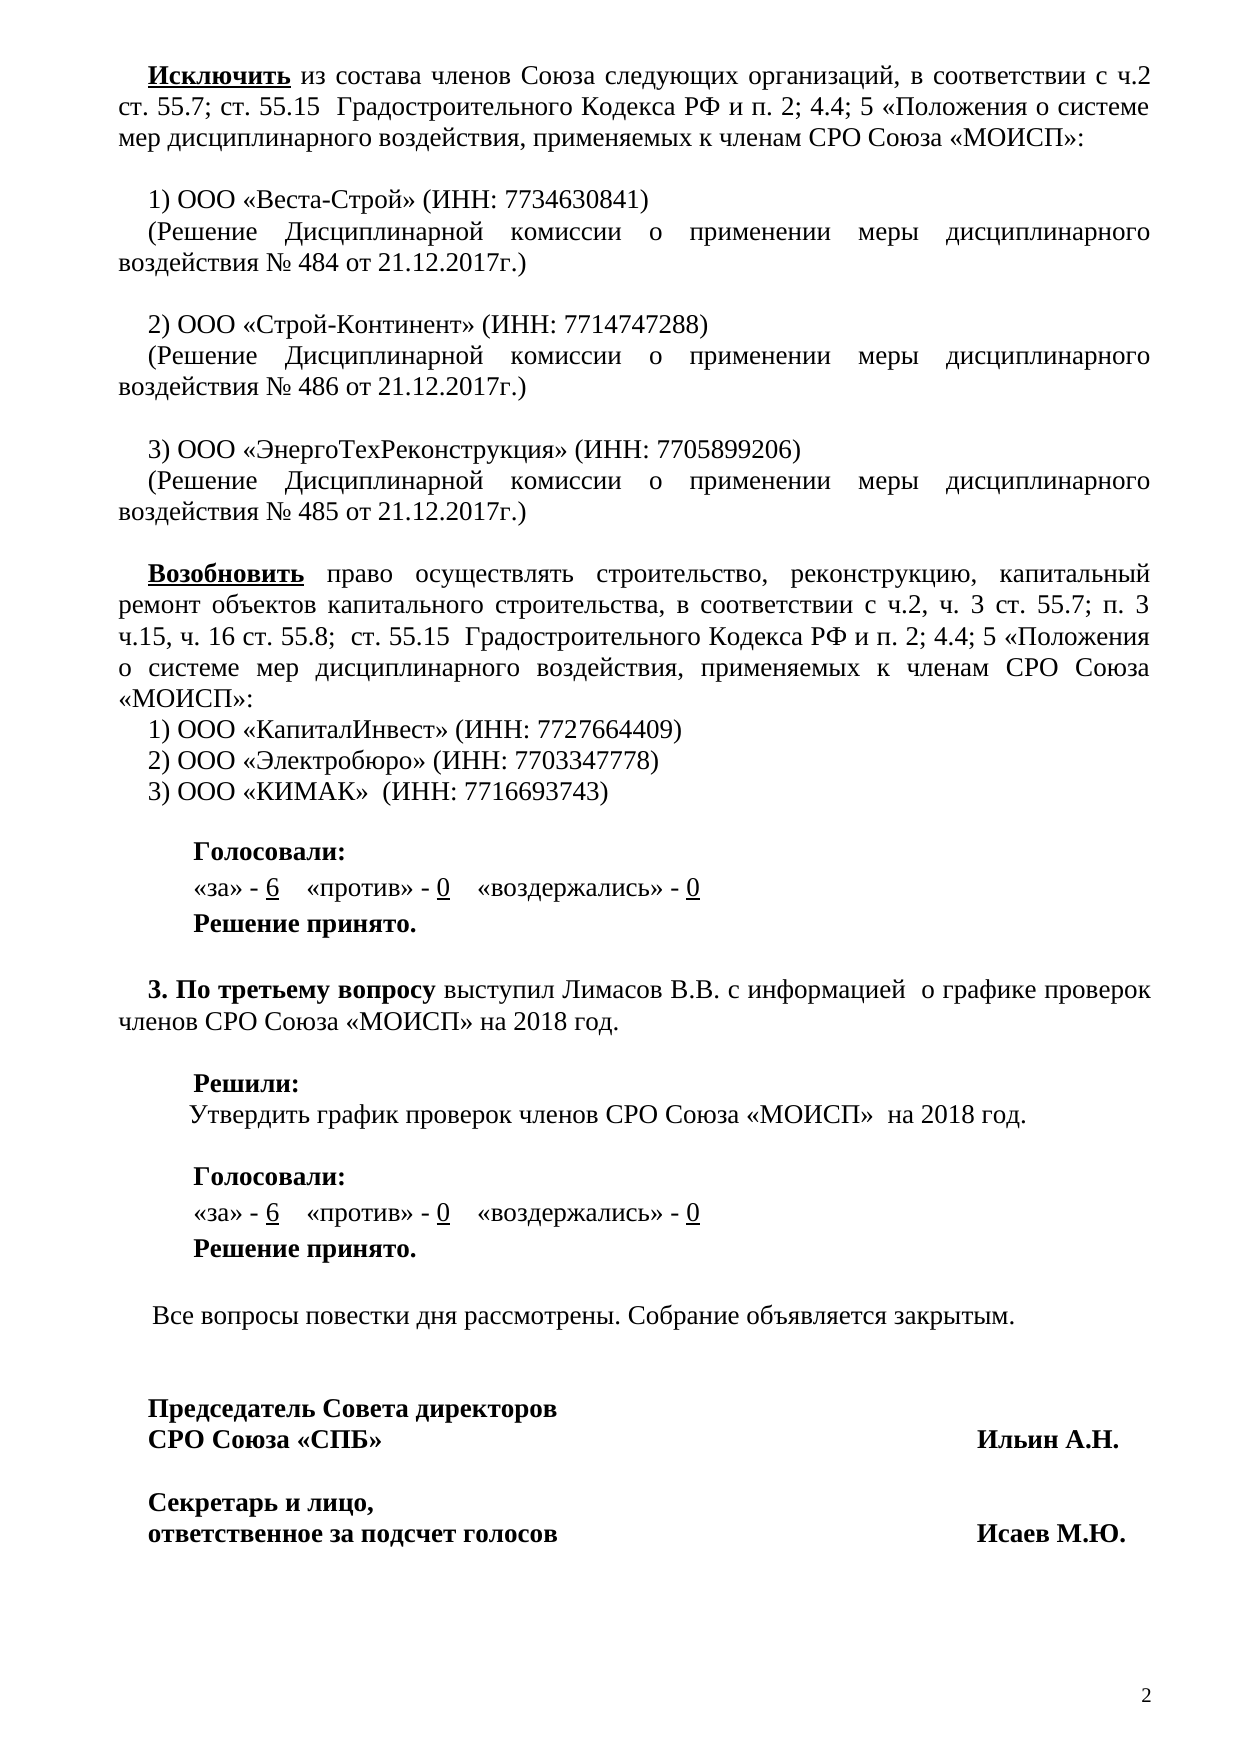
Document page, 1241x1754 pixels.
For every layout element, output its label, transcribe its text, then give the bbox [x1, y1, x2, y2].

text 1) ООО «КапиталИнвест» (ИНН: 7727664409) [118, 713, 1152, 744]
text (Решение Дисциплинарной комиссии о применении меры дисциплинарного воздействия № 486 от 21.12.2017г.) [118, 339, 1152, 402]
text (Решение Дисциплинарной комиссии о применении меры дисциплинарного воздействия № 485 от 21.12.2017г.) [118, 464, 1152, 526]
text Голосовали: [193, 1161, 1152, 1192]
text «за» - 6 «против» - 0 «воздержались» - 0 [193, 1196, 1152, 1227]
text 2) ООО «Электробюро» (ИНН: 7703347778) [118, 744, 1152, 775]
text СРО Союза «СПБ» Ильин А.Н. [118, 1423, 1152, 1454]
text 2) ООО «Строй-Континент» (ИНН: 7714747288) [118, 308, 1152, 339]
text Председатель Совета директоров [118, 1392, 1152, 1423]
text Все вопросы повестки дня рассмотрены. Собрание объявляется закрытым. [118, 1299, 1152, 1330]
text 3) ООО «КИМАК» (ИНН: 7716693743) [118, 775, 1152, 807]
text ответственное за подсчет голосов Исаев М.Ю. [118, 1517, 1152, 1548]
text Секретарь и лицо, [118, 1486, 1152, 1517]
text (Решение Дисциплинарной комиссии о применении меры дисциплинарного воздействия № 484 от 21.12.2017г.) [118, 215, 1152, 277]
text Утвердить график проверок членов СРО Союза «МОИСП» на 2018 год. [188, 1098, 1152, 1129]
text Решение принято. [193, 907, 1152, 938]
text Решение принято. [193, 1232, 1152, 1263]
text Голосовали: [193, 835, 1152, 866]
text «за» - 6 «против» - 0 «воздержались» - 0 [193, 871, 1152, 902]
text 3. По третьему вопросу выступил Лимасов В.В. с информацией о графике проверок членов СРО Союза «МОИСП» на 2018 год. [118, 974, 1152, 1036]
text 1) ООО «Веста-Строй» (ИНН: 7734630841) [118, 184, 1152, 215]
text 3) ООО «ЭнергоТехРеконструкция» (ИНН: 7705899206) [118, 433, 1152, 464]
text Возобновить право осуществлять строительство, реконструкцию, капитальный ремонт объектов капитального строительства, в соответствии с ч.2, ч. 3 ст. 55.7; п. 3 ч.15, ч. 16 ст. 55.8; ст. 55.15 Градостроительного Кодекса РФ и п. 2; 4.4; 5 «Положения о системе мер дисциплинарного воздействия, применяемых к членам СРО Союза «МОИСП»: [118, 557, 1152, 713]
text Решили: [193, 1067, 1152, 1098]
text Исключить из состава членов Союза следующих организаций, в соответствии с ч.2 ст. 55.7; ст. 55.15 Градостроительного Кодекса РФ и п. 2; 4.4; 5 «Положения о системе мер дисциплинарного воздействия, применяемых к членам СРО Союза «МОИСП»: [118, 59, 1152, 152]
